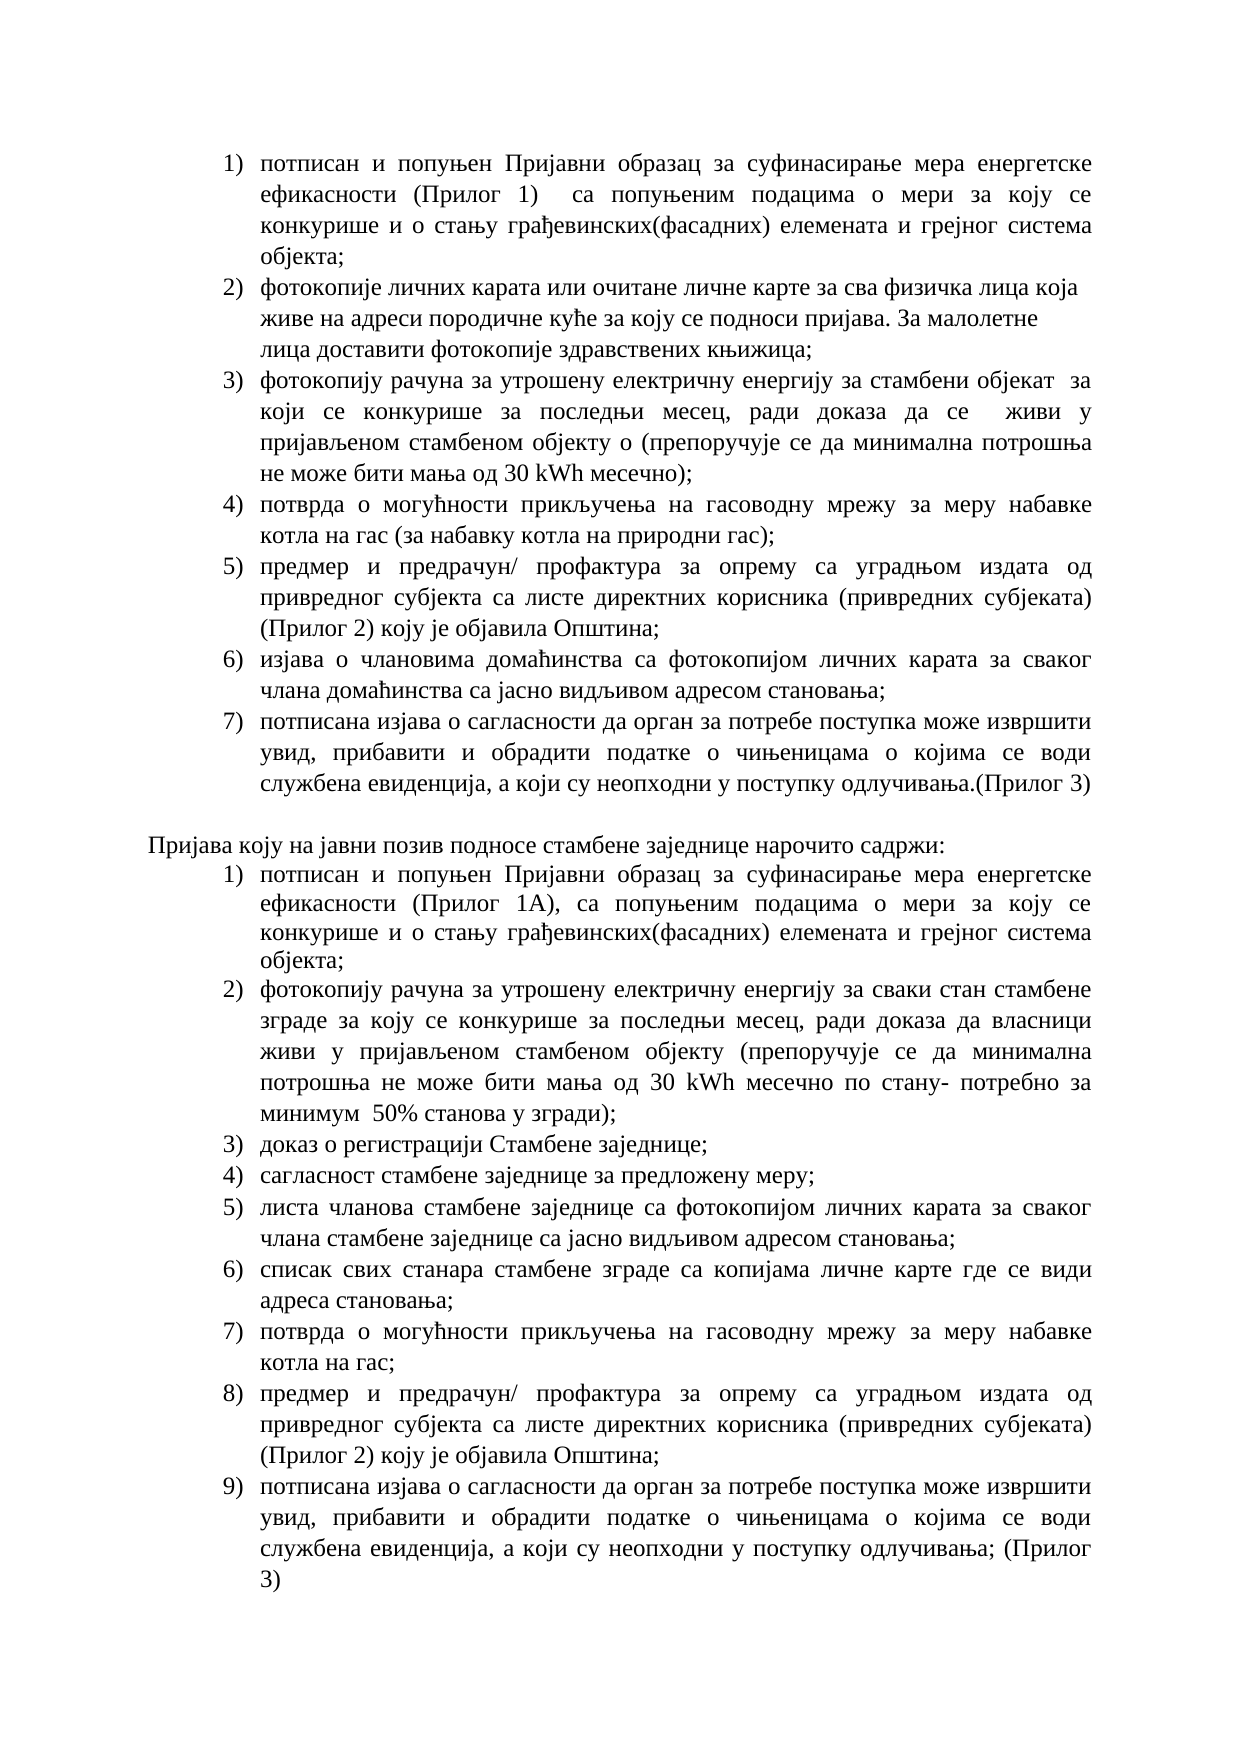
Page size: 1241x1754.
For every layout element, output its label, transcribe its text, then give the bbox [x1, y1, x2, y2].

list доказ о регистрацији Стамбене заједнице; [223, 1129, 1093, 1158]
list листа чланова стамбене заједнице са фотокопијом личних карата за сваког члана стамбене заједнице са јасно видљивом адресом становања; [223, 1192, 1093, 1251]
list потписана изјава о сагласности да орган за потребе поступка може извршити увид, прибавити и обрадити податке о чињеницама о којима се води службена евиденција, а који су неопходни у поступку одлучивања; (Прилог 3) [223, 1471, 1093, 1593]
list потврда о могућности прикључења на гасоводну мрежу за меру набавке котла на гас; [223, 1316, 1093, 1376]
list потписан и попуњен Пријавни образац за суфинасирање мера енергетске ефикасности (Прилог 1А), са попуњеним подацима о мери за коју се конкурише и о стању грађевинских(фасадних) елемената и грејног система објекта; [223, 859, 1093, 974]
list фотокопије личних карата или очитане личне карте за сва физичка лица која живе на адреси породичне куће за коју се подноси пријава. За малолетне лица доставити фотокопије здравствених књижица; [223, 272, 1093, 363]
list предмер и предрачун/ профактура за опрему са уградњом издата од привредног субјекта са листе директних корисника (привредних субјеката) (Прилог 2) коју је објавила Општина; [223, 551, 1093, 642]
list предмер и предрачун/ профактура за опрему са уградњом издата од привредног субјекта са листе директних корисника (привредних субјеката) (Прилог 2) коју је објавила Општина; [223, 1378, 1093, 1469]
list списак свих станара стамбене зграде са копијама личне карте где се види адреса становања; [223, 1254, 1093, 1313]
list сагласност стамбене заједнице за предложену меру; [223, 1161, 1093, 1189]
list потврда о могућности прикључења на гасоводну мрежу за меру набавке котла на гас (за набавку котла на природни гас); [223, 489, 1093, 549]
text Пријава коју на јавни позив подносе стамбене заједнице нарочито садржи: [148, 831, 1093, 859]
list фотокопију рачуна за утрошену електричну енергију за стамбени објекат за који се конкурише за последњи месец, ради доказа да се живи у пријављеном стамбеном објекту о (препоручује се да минимална потрошња не може бити мања од 30 kWh месечно); [223, 365, 1093, 487]
list потписан и попуњен Пријавни образац за суфинасирање мера енергетске ефикасности (Прилог 1) са попуњеним подацима о мери за коју се конкурише и о стању грађевинских(фасадних) елемената и грејног система објекта; [223, 148, 1093, 269]
list изјава о члановима домаћинства са фотокопијом личних карата за сваког члана домаћинства са јасно видљивом адресом становања; [223, 644, 1093, 704]
list потписана изјава о сагласности да орган за потребе поступка може извршити увид, прибавити и обрадити податке о чињеницама о којима се води службена евиденција, а који су неопходни у поступку одлучивања.(Прилог 3) [223, 706, 1093, 797]
list фотокопију рачуна за утрошену електричну енергију за сваки стан стамбене зграде за коју се конкурише за последњи месец, ради доказа да власници живи у пријављеном стамбеном објекту (препоручује се да минимална потрошња не може бити мања од 30 kWh месечно по стану- потребно за минимум 50% станова у згради); [223, 974, 1093, 1127]
